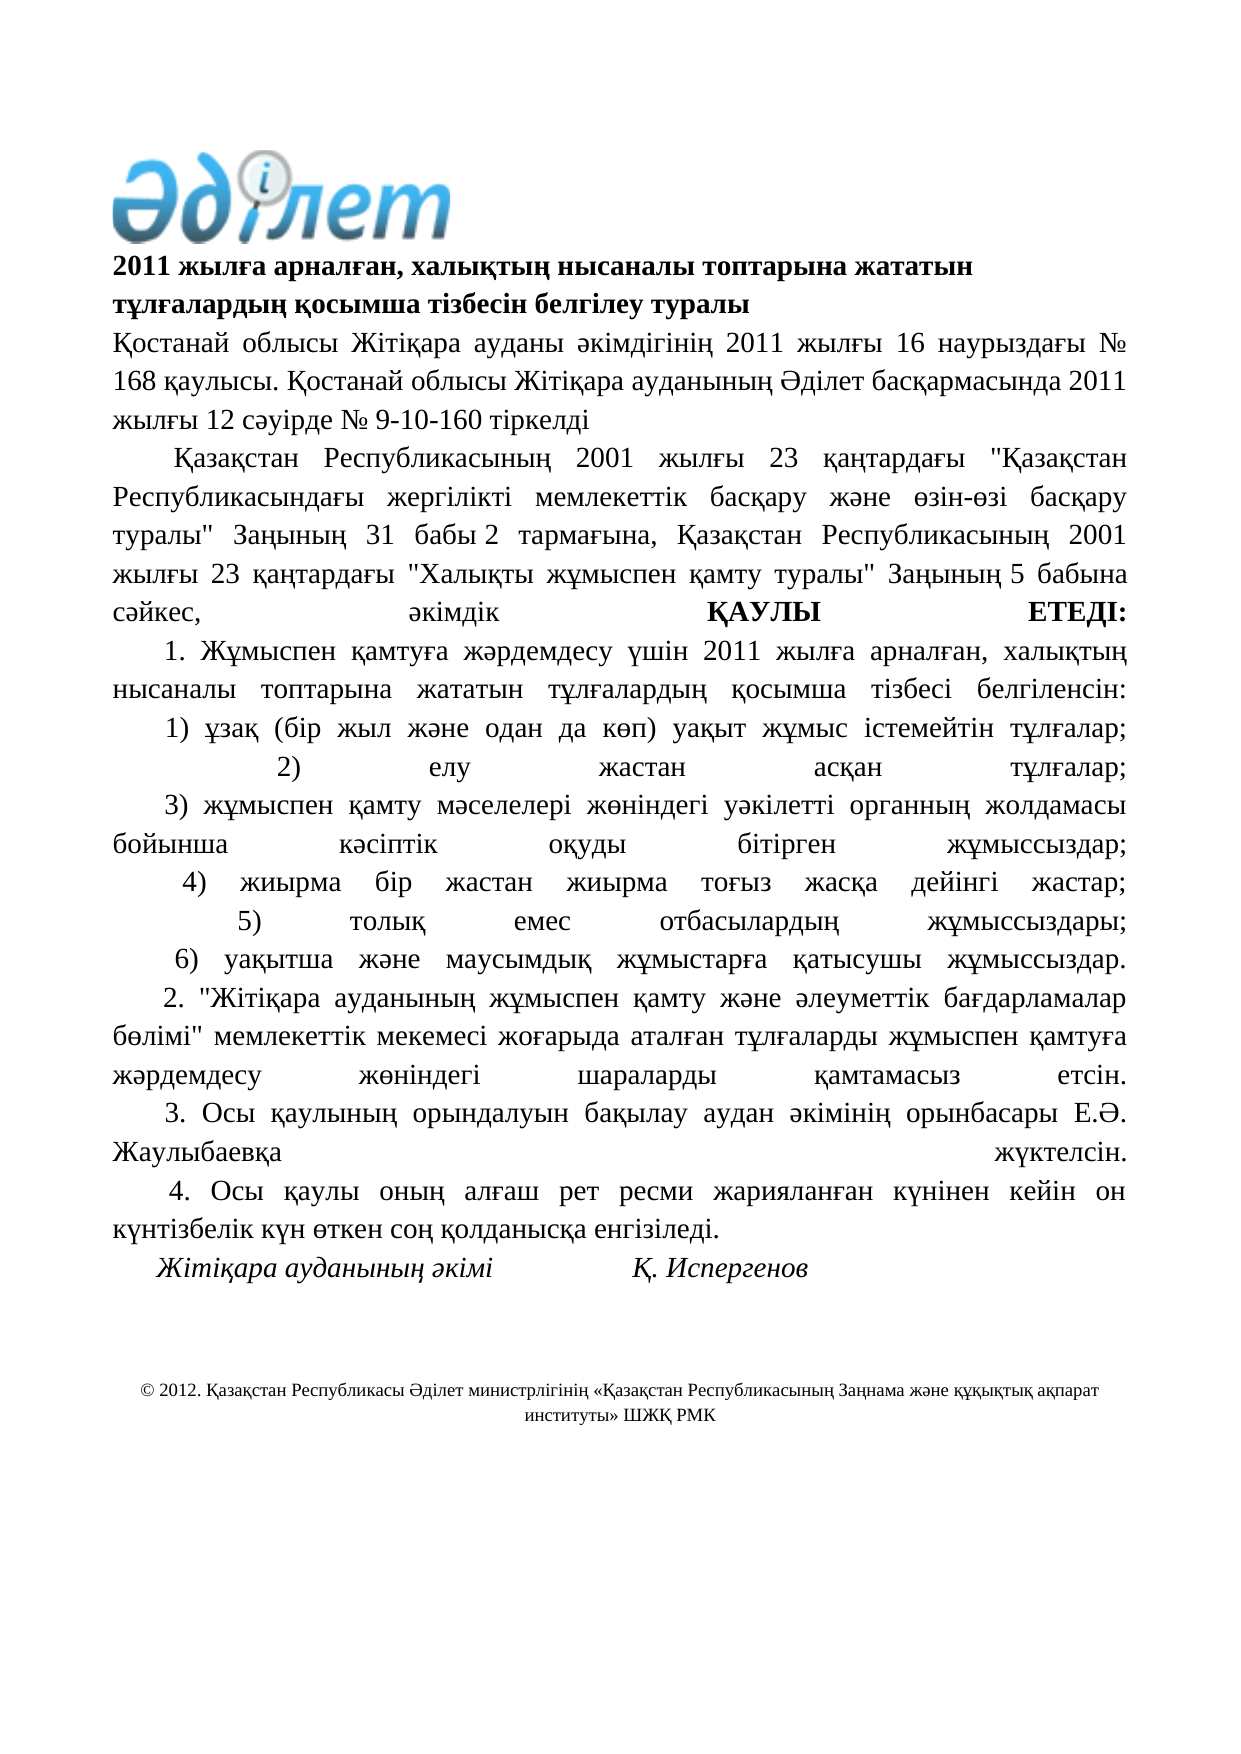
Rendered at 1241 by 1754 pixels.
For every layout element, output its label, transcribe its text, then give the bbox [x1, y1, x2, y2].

text Жітіқара ауданының әкімі Қ. Испергенов [112, 1250, 1128, 1283]
text Қостанай облысы Жітіқара ауданы әкімдігінің 2011 жылғы 16 наурыздағы № 168 қаулысы. Қостанай облысы Жітіқара ауданының Әділет басқармасында 2011 жылғы 12 сәуірде № 9-10-160 тіркелді [112, 325, 1128, 435]
text 2011 жылға арналған, халықтың нысаналы топтарына жататын тұлғалардың қосымша тізбесін белгілеу туралы [112, 248, 1128, 320]
picture [112, 150, 451, 244]
text Қазақстан Республикасының 2001 жылғы 23 қаңтардағы "Қазақстан Республикасындағы жергілікті мемлекеттік басқару және өзін-өзі басқару туралы" Заңының 31 бабы 2 тармағына, Қазақстан Республикасының 2001 жылғы 23 қаңтардағы "Халықты жұмыспен қамту туралы" Заңының 5 бабына сәйкес, әкімдік ҚАУЛЫ ЕТЕДІ: 1. Жұмыспен қамтуға жәрдемдесу үшін 2011 жылға арналған, халықтың нысаналы топтарына жататын тұлғалардың қосымша тізбесі белгіленсін: 1) ұзақ (бір жыл және одан да көп) уақыт жұмыс істемейтін тұлғалар; 2) елу жастан асқан тұлғалар; 3) жұмыспен қамту мәселелері жөніндегі уәкілетті органның жолдамасы бойынша кәсіптік оқуды бітірген жұмыссыздар; 4) жиырма бір жастан жиырма тоғыз жасқа дейінгі жастар; 5) толық емес отбасылардың жұмыссыздары; 6) уақытша және маусымдық жұмыстарға қатысушы жұмыссыздар. 2. "Жітіқара ауданының жұмыспен қамту және әлеуметтік бағдарламалар бөлімі" мемлекеттік мекемесі жоғарыда аталған тұлғаларды жұмыспен қамтуға жәрдемдесу жөніндегі шараларды қамтамасыз етсін. 3. Осы қаулының орындалуын бақылау аудан әкімінің орынбасары Е.Ә. Жаулыбаевқа жүктелсін. 4. Осы қаулы оның алғаш рет ресми жарияланған күнінен кейін он күнтізбелік күн өткен соң қолданысқа енгізіледі. [112, 440, 1128, 1245]
text © 2012. Қазақстан Республикасы Әділет министрлігінің «Қазақстан Республикасының Заңнама және құқықтық ақпарат институты» ШЖҚ РМК [112, 1379, 1128, 1425]
